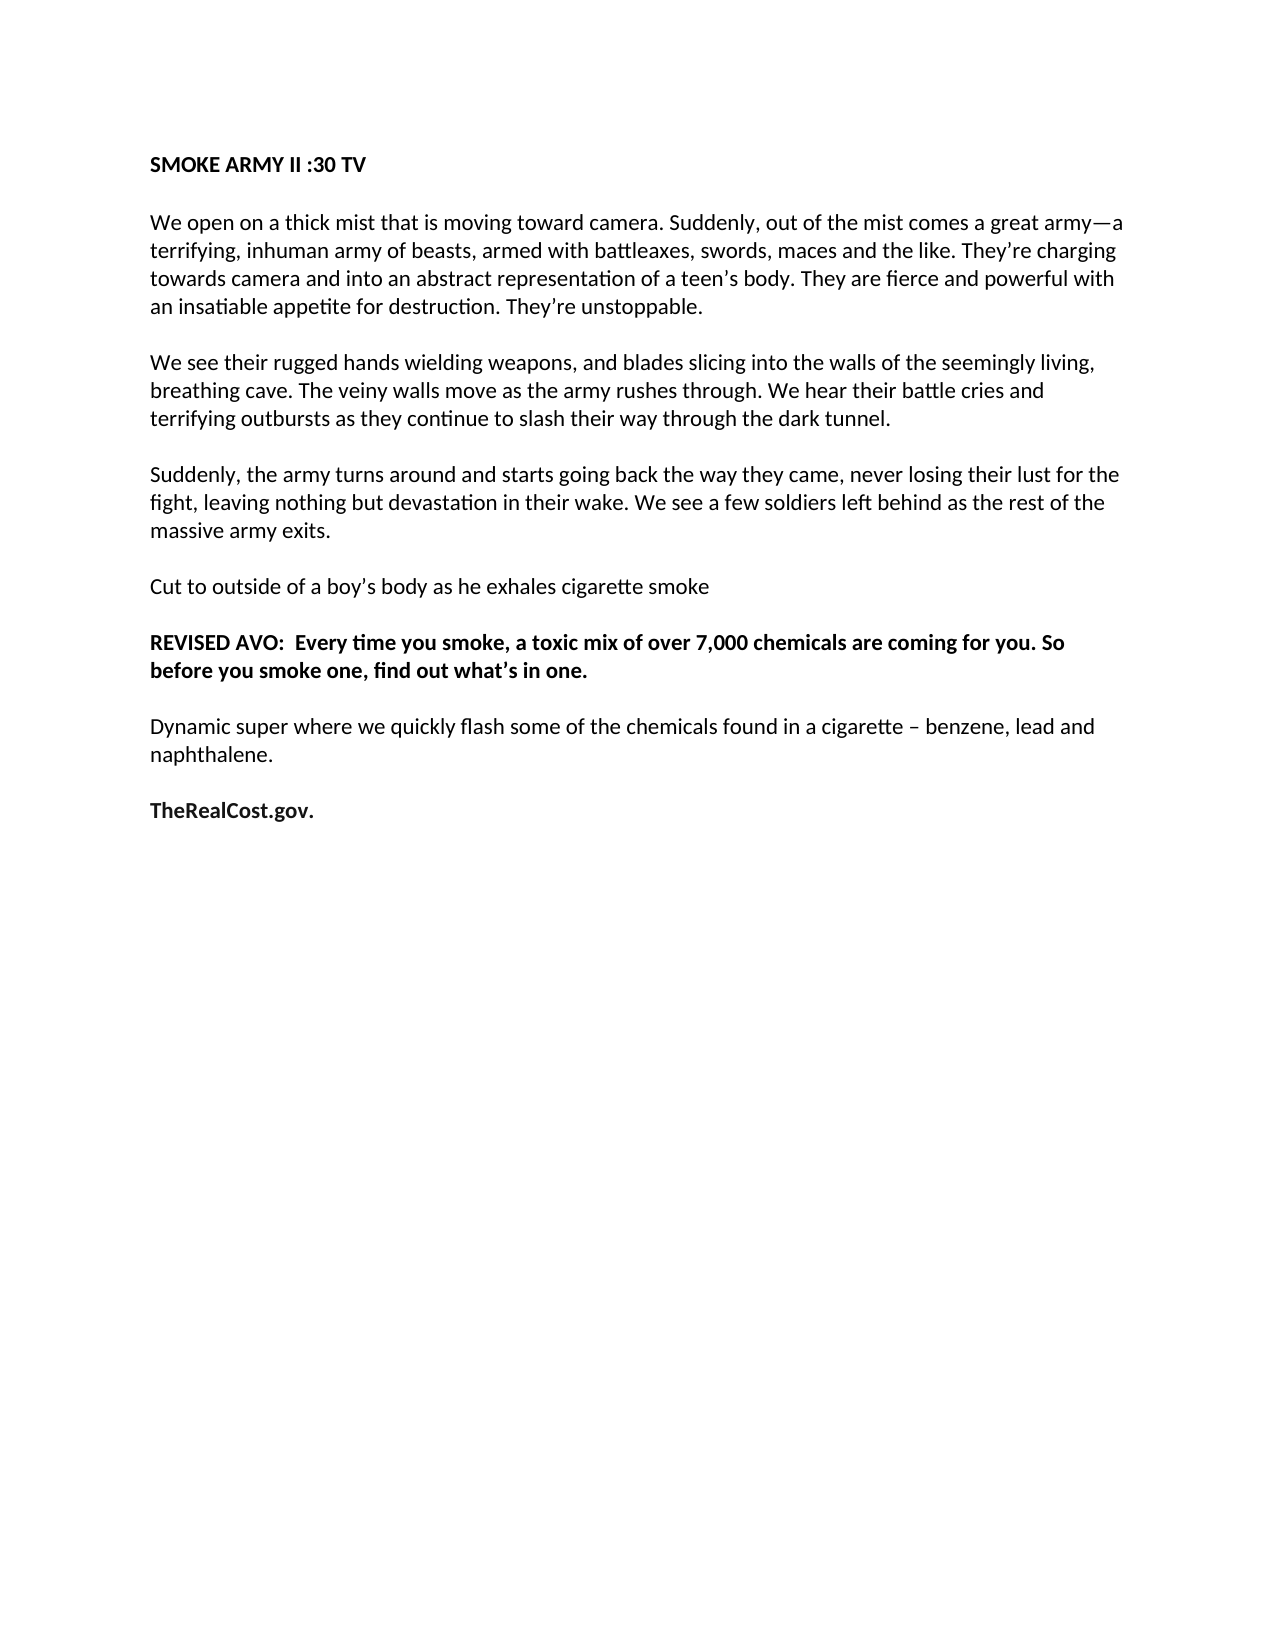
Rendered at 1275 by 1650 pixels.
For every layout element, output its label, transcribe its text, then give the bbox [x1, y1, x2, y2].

text Suddenly, the army turns around and starts going back the way they came, never losing their lust for the fight, leaving nothing but devastation in their wake. We see a few soldiers left behind as the rest of the massive army exits. [150, 460, 1125, 544]
text Dynamic super where we quickly flash some of the chemicals found in a cigarette – benzene, lead and naphthalene. [150, 712, 1125, 768]
text We open on a thick mist that is moving toward camera. Suddenly, out of the mist comes a great army—a terrifying, inhuman army of beasts, armed with battleaxes, swords, maces and the like. They’re charging towards camera and into an abstract representation of a teen’s body. They are fierce and powerful with an insatiable appetite for destruction. They’re unstoppable. [150, 208, 1125, 320]
text SMOKE ARMY II :30 TV [150, 150, 1125, 178]
text We see their rugged hands wielding weapons, and blades slicing into the walls of the seemingly living, breathing cave. The veiny walls move as the army rushes through. We hear their battle cries and terrifying outbursts as they continue to slash their way through the dark tunnel. [150, 348, 1125, 432]
text TheRealCost.gov. [150, 796, 1125, 824]
text REVISED AVO: Every time you smoke, a toxic mix of over 7,000 chemicals are coming for you. So before you smoke one, find out what’s in one. [150, 628, 1125, 684]
text Cut to outside of a boy’s body as he exhales cigarette smoke [150, 572, 1125, 600]
